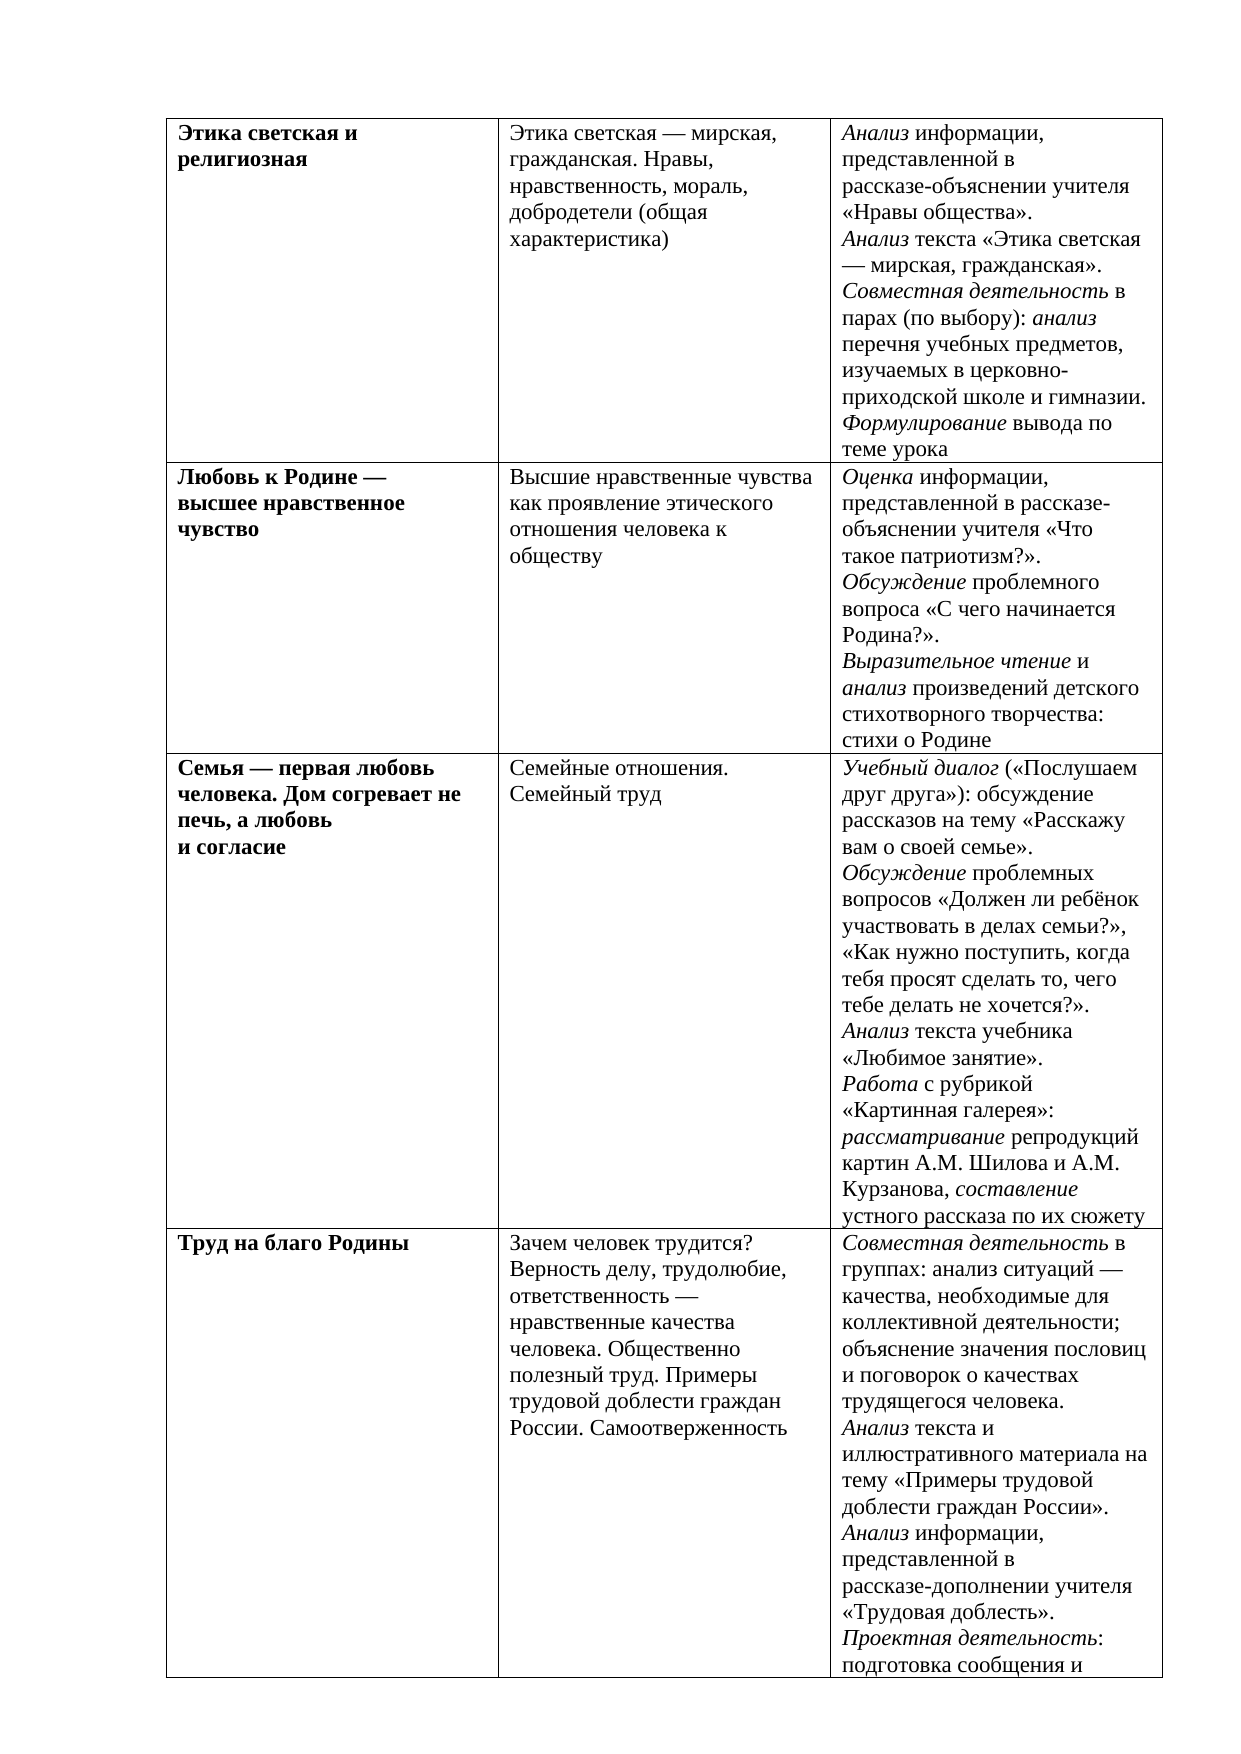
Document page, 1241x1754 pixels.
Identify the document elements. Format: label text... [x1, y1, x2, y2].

table_cell Семья — первая любовь человека. Дом согревает не печь, а любовь и согласие [167, 754, 498, 1228]
table_cell Этика светская — мирская, гражданская. Нравы, нравственность, мораль, добродетели (общая характеристика) [499, 119, 830, 462]
table_cell Семейные отношения. Семейный труд [499, 754, 830, 1228]
table_cell Высшие нравственные чувства как проявление этического отношения человека к обществу [499, 463, 830, 753]
table_cell Анализ информации, представленной в рассказе-объяснении учителя «Нравы общества». Анализ текста «Этика светская — мирская, гражданская». Совместная деятельность в парах (по выбору): анализ перечня учебных предметов, изучаемых в церковно-приходской школе и гимназии. Формулирование вывода по теме урока [831, 119, 1162, 462]
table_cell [499, 1229, 830, 1677]
table_cell Оценка информации, представленной в рассказе-объяснении учителя «Что такое патриотизм?». Обсуждение проблемного вопроса «С чего начинается Родина?». Выразительное чтение и анализ произведений детского стихотворного творчества: стихи о Родине [831, 463, 1162, 753]
table_cell Этика светская и религиозная [167, 119, 498, 462]
table_cell Любовь к Родине — высшее нравственное чувство [167, 463, 498, 753]
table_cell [167, 1229, 498, 1677]
table_cell Учебный диалог («Послушаем друг друга»): обсуждение рассказов на тему «Расскажу вам о своей семье». Обсуждение проблемных вопросов «Должен ли ребёнок участвовать в делах семьи?», «Как нужно поступить, когда тебя просят сделать то, чего тебе делать не хочется?». Анализ текста учебника «Любимое занятие». Работа с рубрикой «Картинная галерея»: рассматривание репродукций картин А.М. Шилова и А.М. Курзанова, составление устного рассказа по их сюжету [831, 754, 1162, 1228]
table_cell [831, 1229, 1162, 1677]
